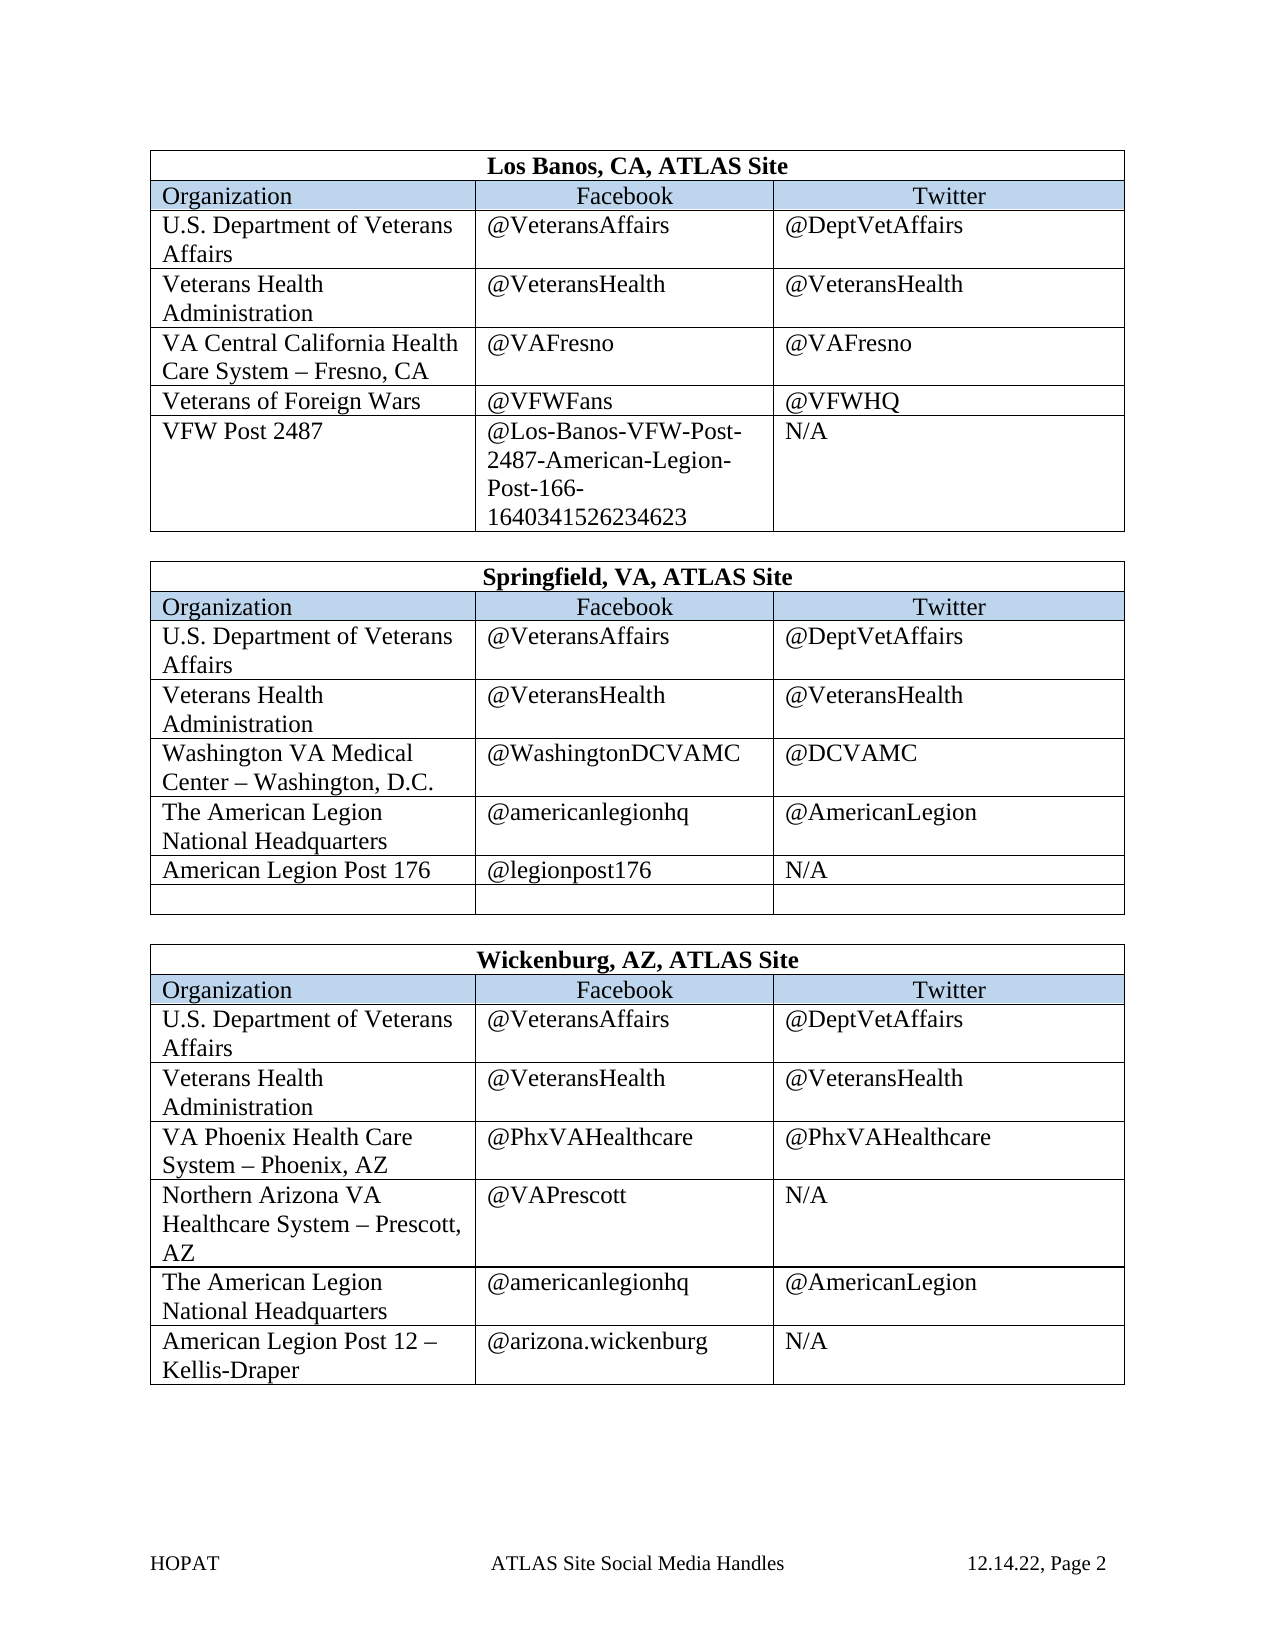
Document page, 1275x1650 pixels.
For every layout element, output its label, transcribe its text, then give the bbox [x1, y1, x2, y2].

table_cell VA Phoenix Health Care System – Phoenix, AZ [151, 1122, 475, 1179]
table_cell @PhxVAHealthcare [476, 1122, 773, 1179]
table_cell @VAFresno [774, 328, 1124, 385]
table_cell @VeteransAffairs [476, 211, 773, 268]
table_cell @DeptVetAffairs [774, 621, 1124, 679]
table_cell [476, 885, 773, 914]
table_cell [774, 885, 1124, 914]
table_cell @Los-Banos-VFW-Post-2487-American-Legion-Post-166-1640341526234623 [476, 416, 773, 531]
table_cell @PhxVAHealthcare [774, 1122, 1124, 1179]
table_header Los Banos, CA, ATLAS Site [151, 151, 1124, 180]
table_cell @VAFresno [476, 328, 773, 385]
table_cell Facebook [476, 975, 773, 1003]
table_cell @VeteransHealth [476, 1063, 773, 1121]
table_cell The American Legion National Headquarters [151, 1268, 475, 1325]
table_cell @VeteransHealth [774, 1063, 1124, 1121]
table_cell Twitter [774, 181, 1124, 209]
table_cell @americanlegionhq [476, 797, 773, 854]
table_cell @WashingtonDCVAMC [476, 739, 773, 796]
table_cell N/A [774, 416, 1124, 531]
table_cell @VeteransAffairs [476, 1005, 773, 1062]
table_cell @VeteransHealth [476, 680, 773, 737]
table_header Springfield, VA, ATLAS Site [151, 562, 1124, 591]
table_cell Organization [151, 592, 475, 620]
table_cell Veterans of Foreign Wars [151, 386, 475, 415]
table_cell VA Central California Health Care System – Fresno, CA [151, 328, 475, 385]
table_cell N/A [774, 1326, 1124, 1383]
table_cell @VFWHQ [774, 386, 1124, 415]
table_cell @VeteransHealth [774, 269, 1124, 327]
table_cell @VeteransHealth [774, 680, 1124, 737]
table_cell Veterans Health Administration [151, 680, 475, 737]
table_cell Veterans Health Administration [151, 269, 475, 327]
table_cell @VeteransAffairs [476, 621, 773, 679]
table_cell Facebook [476, 592, 773, 620]
table_cell American Legion Post 12 – Kellis-Draper [151, 1326, 475, 1383]
table_cell [151, 885, 475, 914]
table_cell @VFWFans [476, 386, 773, 415]
table_cell @DeptVetAffairs [774, 1005, 1124, 1062]
table_cell @VAPrescott [476, 1180, 773, 1266]
table_cell @VeteransHealth [476, 269, 773, 327]
table_cell Facebook [476, 181, 773, 209]
table_cell @americanlegionhq [476, 1268, 773, 1325]
table_cell N/A [774, 856, 1124, 884]
table_cell @legionpost176 [476, 856, 773, 884]
table_cell @DCVAMC [774, 739, 1124, 796]
table_cell @arizona.wickenburg [476, 1326, 773, 1383]
table_cell @DeptVetAffairs [774, 211, 1124, 268]
table_cell U.S. Department of Veterans Affairs [151, 621, 475, 679]
table_cell VFW Post 2487 [151, 416, 475, 531]
table_cell Washington VA Medical Center – Washington, D.C. [151, 739, 475, 796]
table_cell Twitter [774, 975, 1124, 1003]
table_cell Organization [151, 181, 475, 209]
table_cell Twitter [774, 592, 1124, 620]
table_cell Organization [151, 975, 475, 1003]
table_header Wickenburg, AZ, ATLAS Site [151, 945, 1124, 974]
table_cell @AmericanLegion [774, 1268, 1124, 1325]
table_cell @AmericanLegion [774, 797, 1124, 854]
table_cell American Legion Post 176 [151, 856, 475, 884]
table_cell N/A [774, 1180, 1124, 1266]
table_cell The American Legion National Headquarters [151, 797, 475, 854]
table_cell Veterans Health Administration [151, 1063, 475, 1121]
table_cell U.S. Department of Veterans Affairs [151, 1005, 475, 1062]
table_cell U.S. Department of Veterans Affairs [151, 211, 475, 268]
table_cell Northern Arizona VA Healthcare System – Prescott, AZ [151, 1180, 475, 1266]
